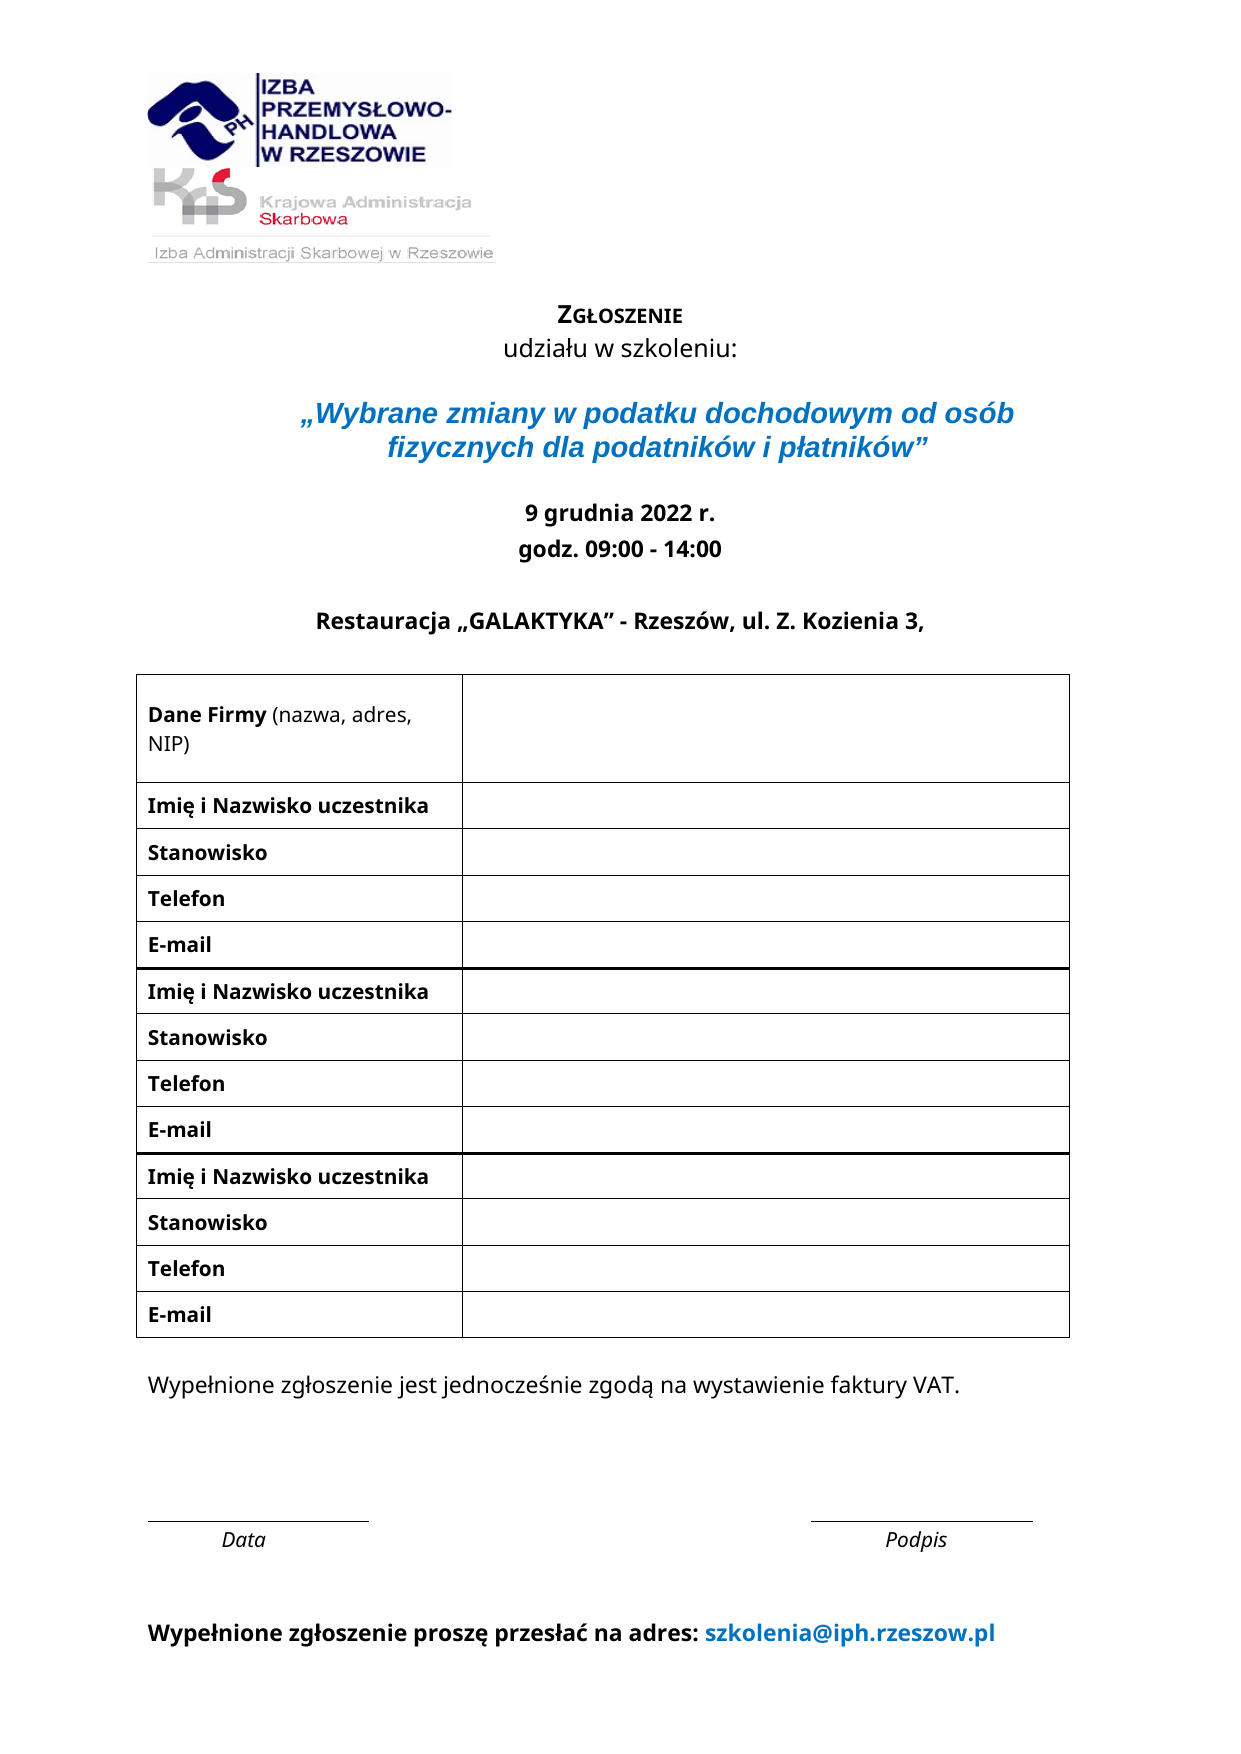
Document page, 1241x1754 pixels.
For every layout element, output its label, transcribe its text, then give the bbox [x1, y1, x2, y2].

table_cell [463, 1061, 1069, 1106]
table_cell E-mail [137, 1107, 462, 1152]
table_cell [463, 876, 1069, 921]
table_header [463, 675, 1069, 782]
text Wypełnione zgłoszenie proszę przesłać na adres: szkolenia@iph.rzeszow.pl [148, 1617, 1093, 1648]
table_cell [463, 1155, 1069, 1198]
list Restauracja „GALAKTYKA” - Rzeszów, ul. Z. Kozienia 3, [148, 605, 1092, 636]
table_cell [463, 970, 1069, 1013]
table_cell Telefon [137, 1246, 462, 1291]
table_cell Telefon [137, 1061, 462, 1106]
table_header Dane Firmy (nazwa, adres, NIP) [137, 675, 462, 782]
table_cell [463, 922, 1069, 967]
table_cell [463, 1014, 1069, 1059]
text „Wybrane zmiany w podatku dochodowym od osób fizycznych dla podatników i płatników” [223, 396, 1093, 463]
table_cell Telefon [137, 876, 462, 921]
text Wypełnione zgłoszenie jest jednocześnie zgodą na wystawienie faktury VAT. [148, 1369, 1093, 1401]
table_cell Stanowisko [137, 1014, 462, 1059]
table_cell Stanowisko [137, 829, 462, 874]
table_cell [463, 1107, 1069, 1152]
table_cell Imię i Nazwisko uczestnika [137, 970, 462, 1013]
table_cell E-mail [137, 1292, 462, 1337]
table_cell [463, 783, 1069, 828]
text Data Podpis [148, 1526, 1093, 1554]
list 9 grudnia 2022 r. [148, 497, 1092, 528]
text Zgłoszenie [148, 297, 1093, 331]
table_cell E-mail [137, 922, 462, 967]
table_cell [463, 829, 1069, 874]
table_cell [463, 1246, 1069, 1291]
table_cell [463, 1292, 1069, 1337]
table_cell Stanowisko [137, 1199, 462, 1244]
table_cell Imię i Nazwisko uczestnika [137, 1155, 462, 1198]
picture [147, 73, 498, 263]
text udziału w szkoleniu: [148, 331, 1093, 365]
list godz. 09:00 - 14:00 [148, 533, 1092, 564]
table_cell [463, 1199, 1069, 1244]
table_cell Imię i Nazwisko uczestnika [137, 783, 462, 828]
